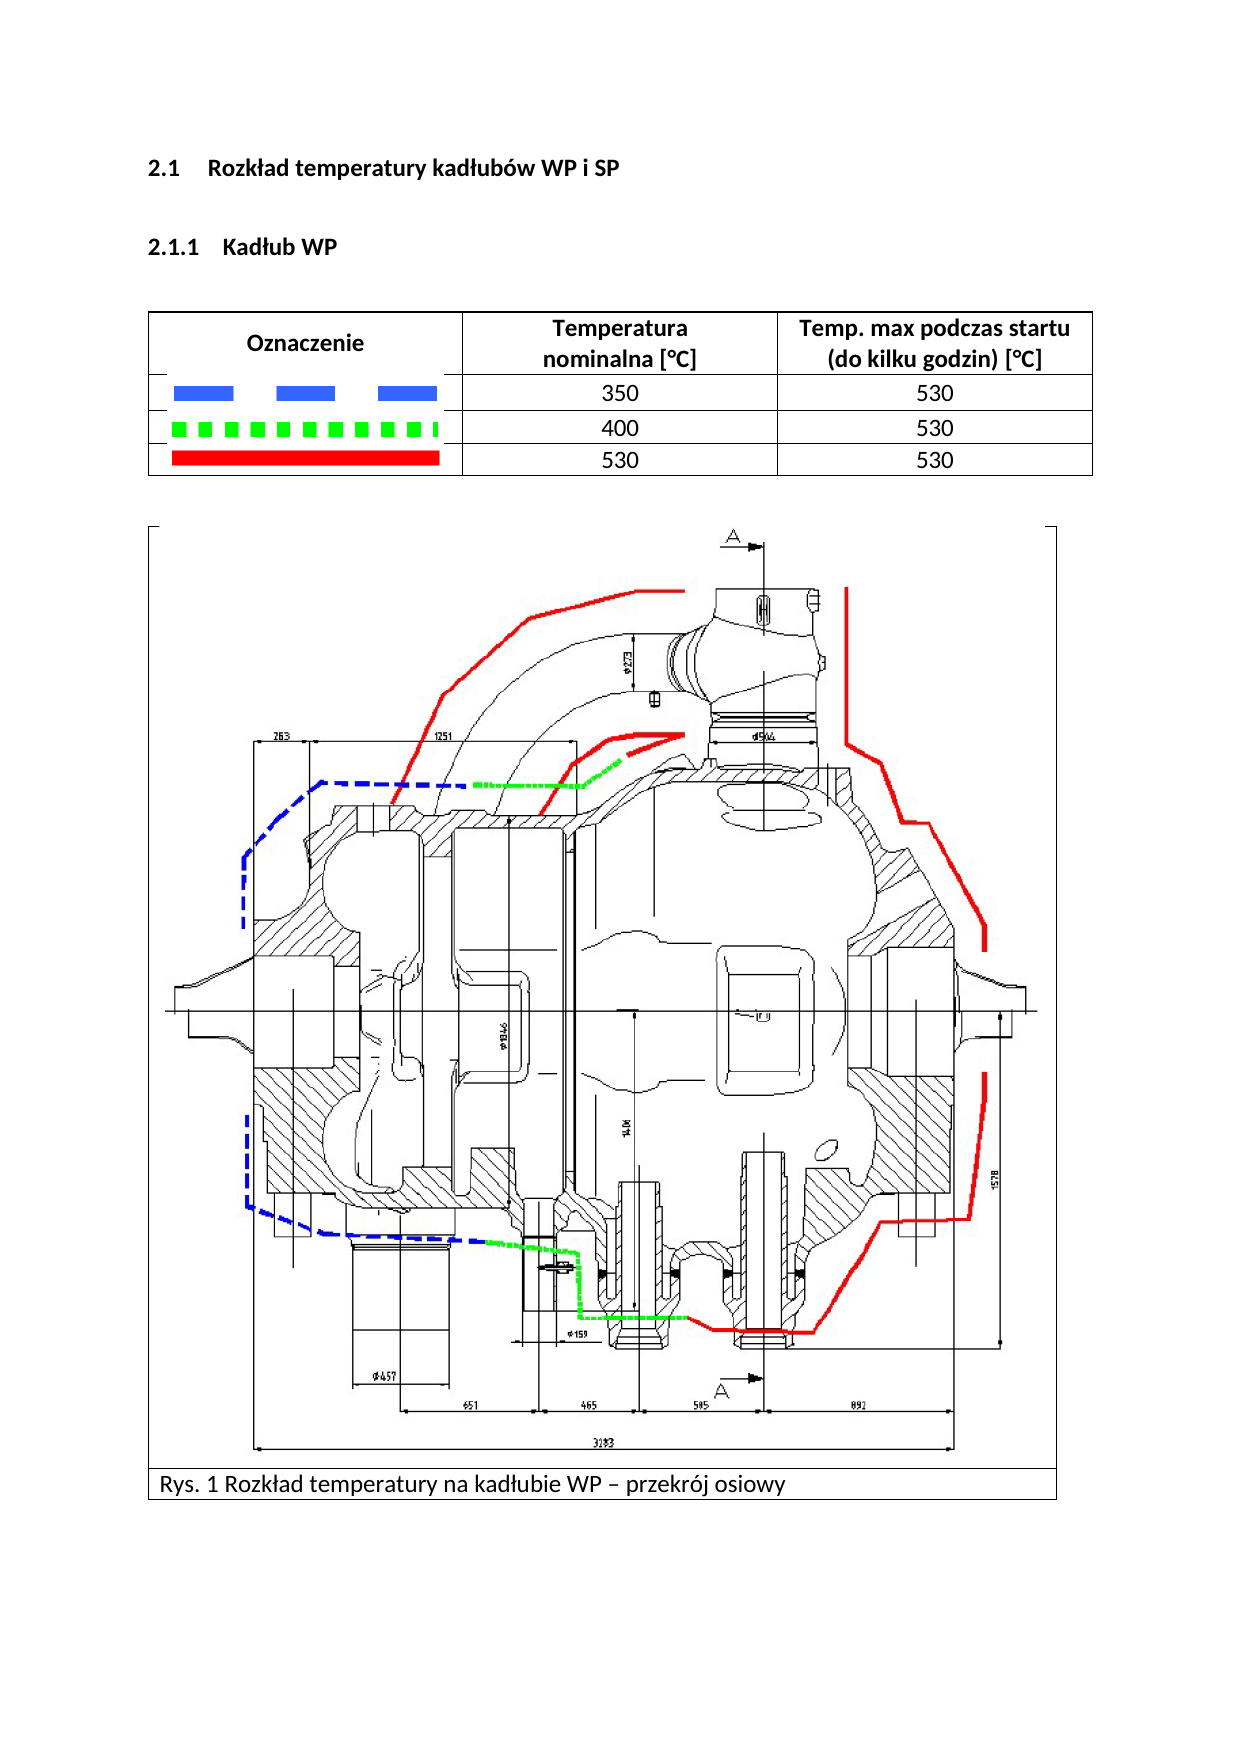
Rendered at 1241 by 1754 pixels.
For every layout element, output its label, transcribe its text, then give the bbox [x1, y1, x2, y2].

table_cell [149, 444, 462, 475]
table_header Oznaczenie [149, 313, 462, 373]
table_cell [149, 375, 167, 409]
table_cell 350 [463, 375, 777, 409]
table_cell 530 [778, 411, 1092, 443]
table_header [149, 527, 159, 1467]
table_header Temp. max podczas startu (do kilku godzin) [°C] [778, 313, 1092, 373]
table_cell 530 [463, 444, 777, 475]
table_cell [444, 411, 462, 443]
picture [167, 374, 444, 444]
table_cell 530 [778, 444, 1092, 475]
subtitle Rozkład temperatury kadłubów WP i SP [148, 152, 1093, 182]
subtitle Kadłub WP [148, 232, 1093, 262]
picture [159, 526, 1045, 1468]
table_cell 530 [778, 375, 1092, 409]
table_cell 400 [463, 411, 777, 443]
table_cell Rys. 1 Rozkład temperatury na kadłubie WP – przekrój osiowy [149, 1469, 1056, 1499]
table_cell [149, 411, 167, 443]
picture [167, 445, 444, 472]
table_header [1045, 527, 1056, 1467]
table_header Temperatura nominalna [°C] [463, 313, 777, 373]
table_cell [444, 375, 462, 409]
